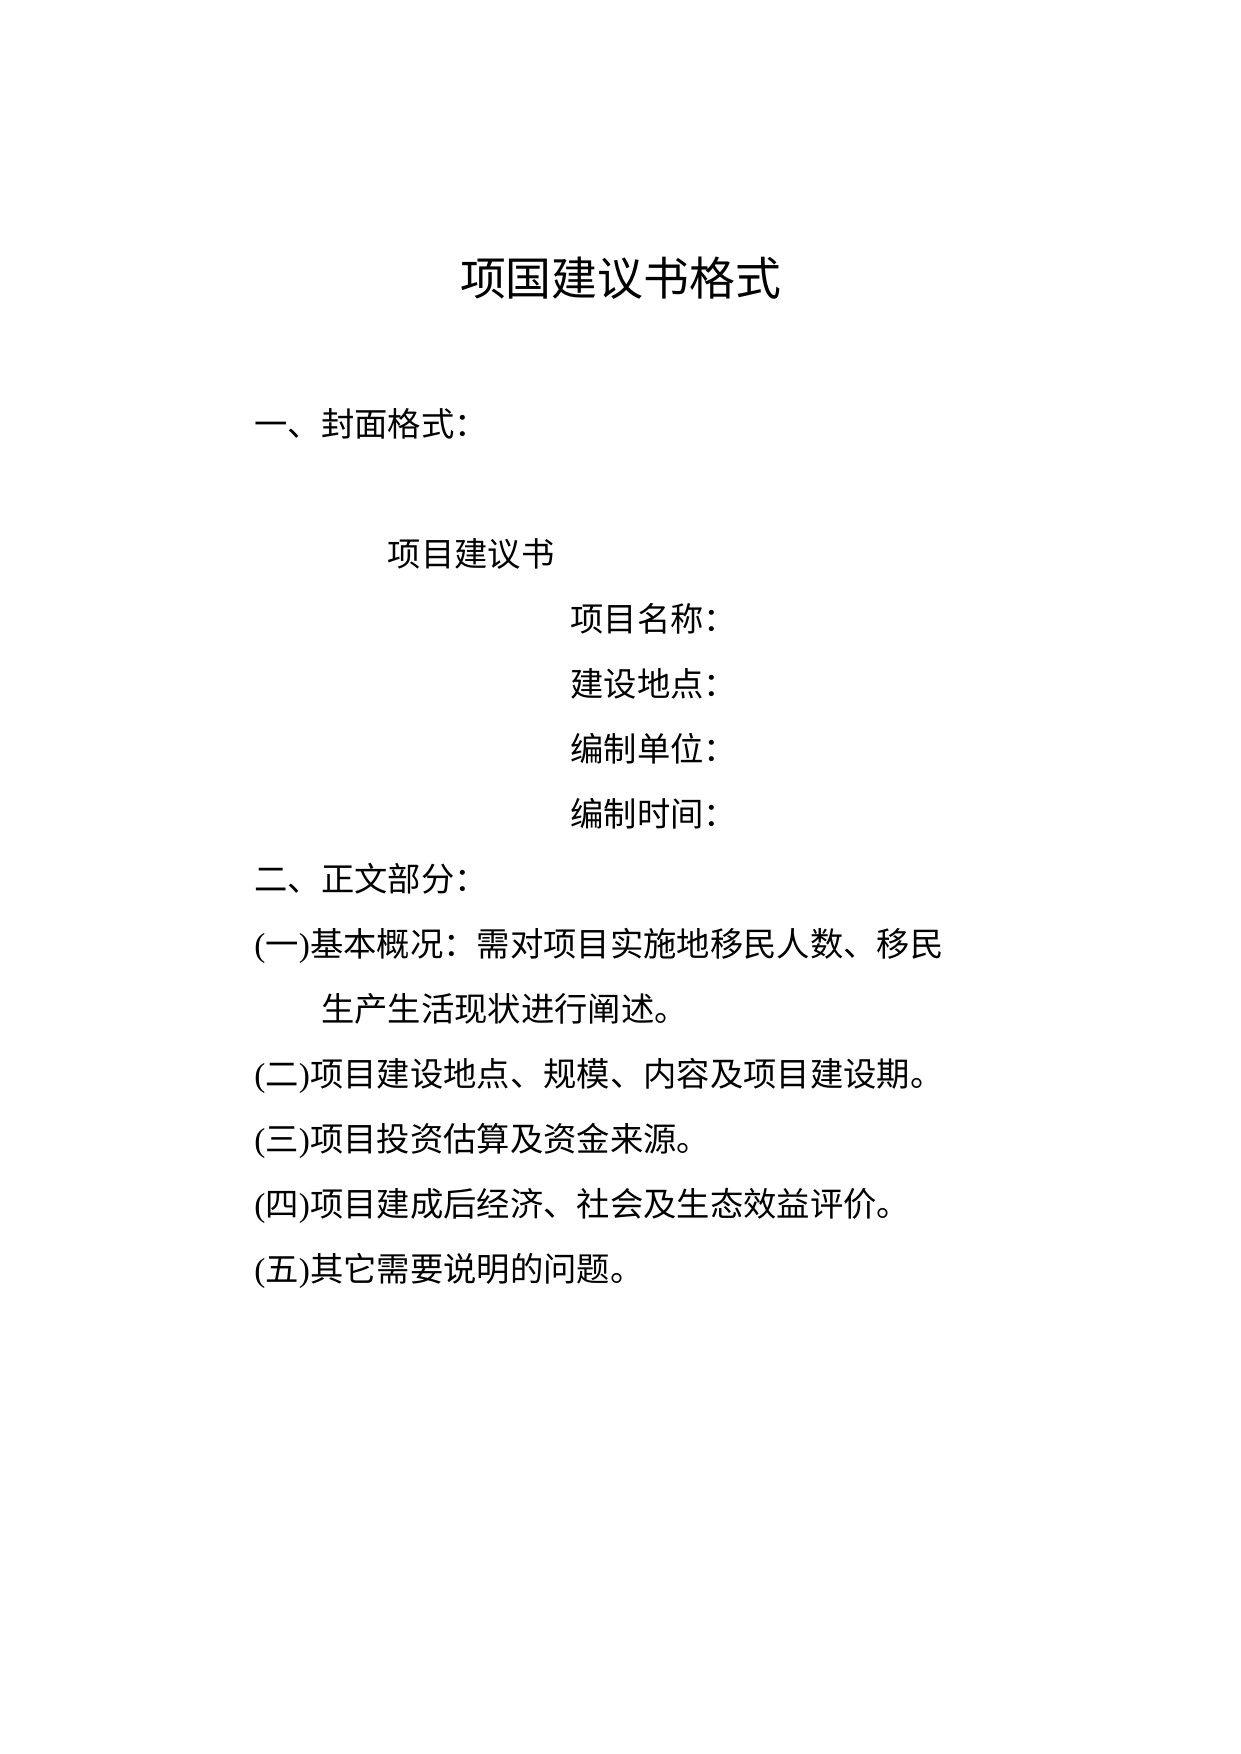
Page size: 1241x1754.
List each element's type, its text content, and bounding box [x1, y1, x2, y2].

text 建设地点： [187, 649, 1053, 714]
text 项目建议书 [187, 519, 1053, 584]
text (三)项目投资估算及资金来源。 [187, 1104, 1053, 1169]
text (一)基本概况：需对项目实施地移民人数、移民 [187, 909, 1053, 974]
text (四)项目建成后经济、社会及生态效益评价。 [187, 1169, 1053, 1234]
text (五)其它需要说明的问题。 [187, 1234, 1053, 1299]
subtitle 一、封面格式： [187, 389, 1053, 454]
text 编制时间： [187, 779, 1053, 844]
text 项目名称： [187, 584, 1053, 649]
subtitle 二、正文部分： [187, 844, 1053, 909]
subtitle 项国建议书格式 [187, 227, 1053, 324]
text (二)项目建设地点、规模、内容及项目建设期。 [187, 1039, 1053, 1104]
text 生产生活现状进行阐述。 [187, 974, 1053, 1039]
text 编制单位： [187, 714, 1053, 779]
